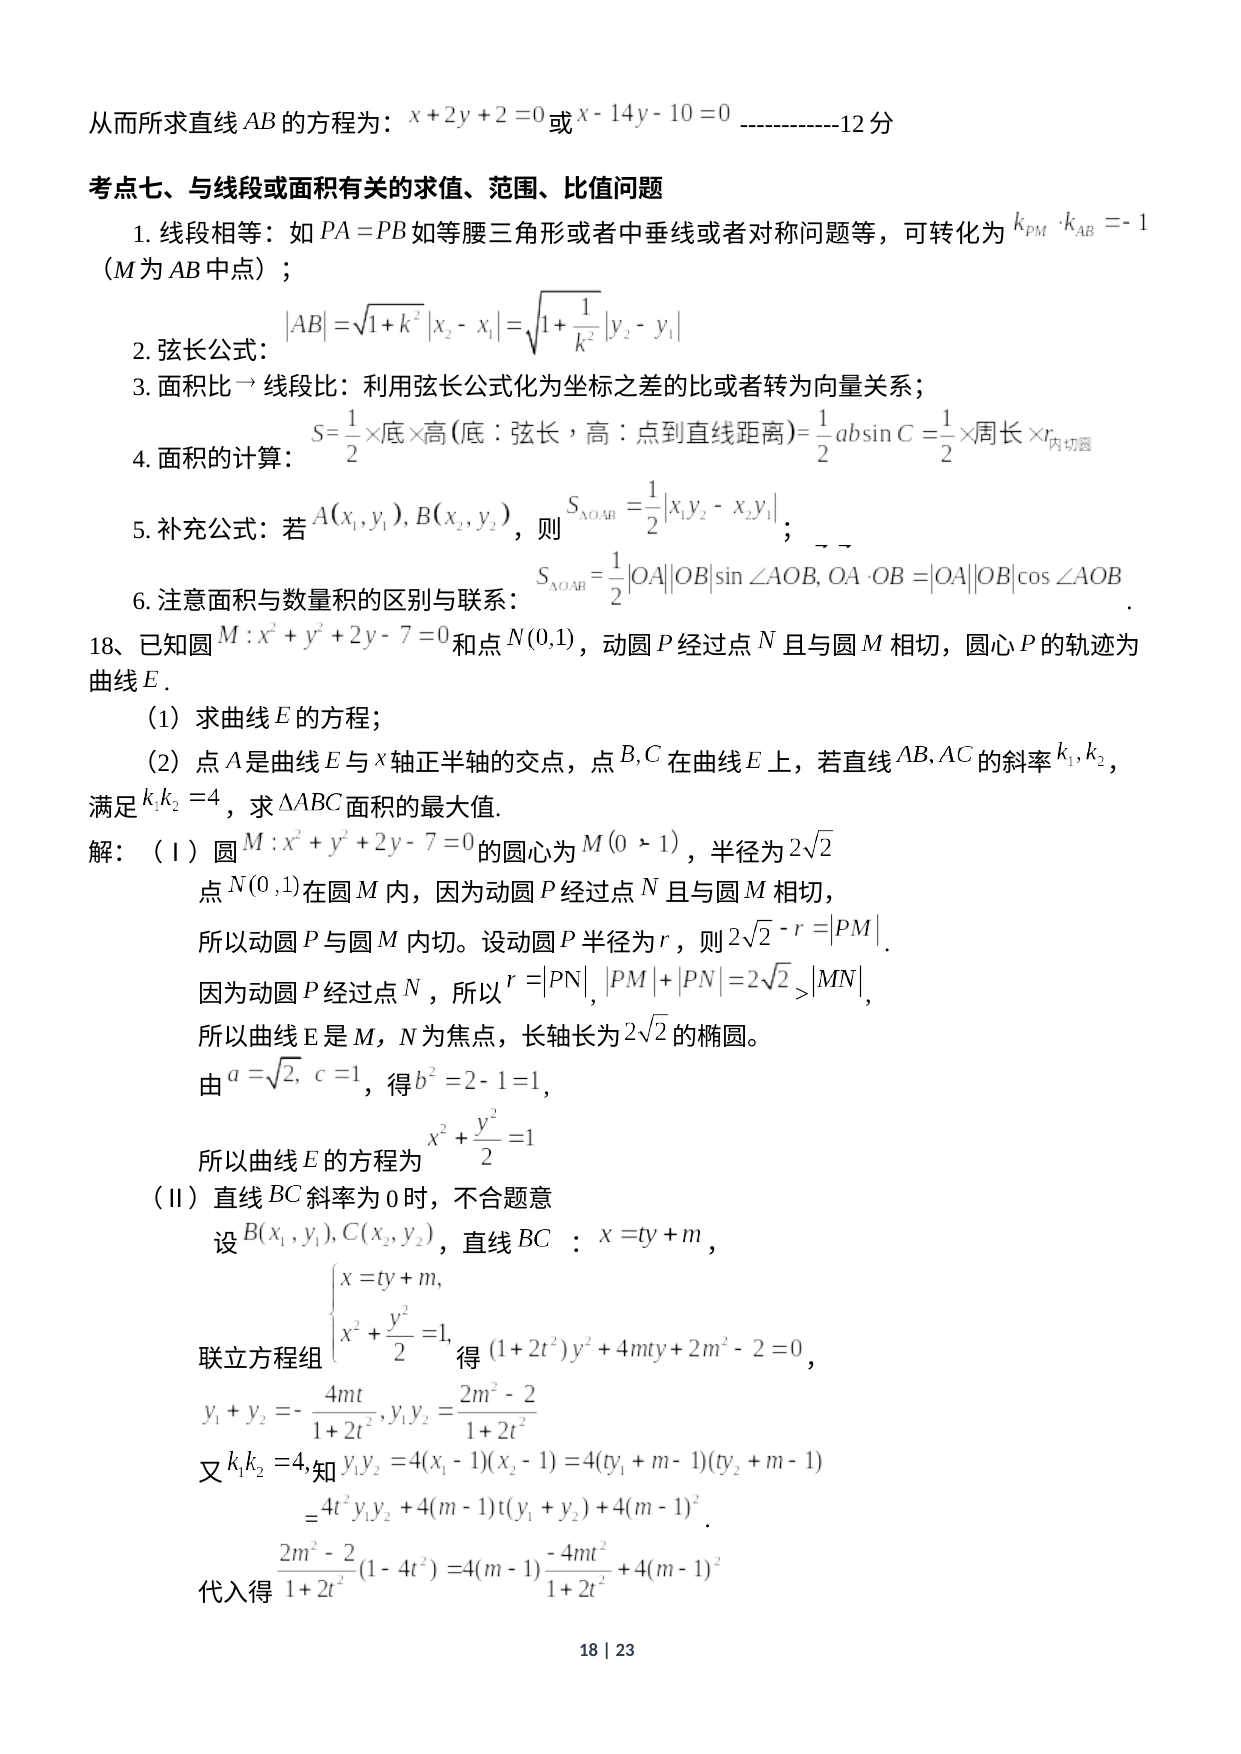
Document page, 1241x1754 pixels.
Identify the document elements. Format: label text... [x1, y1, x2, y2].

text 又知 [198, 1444, 1152, 1488]
text 3. 面积比线段比：利用弦长公式化为坐标之差的比或者转为向量关系； [89, 367, 1152, 403]
text 因为动圆经过点，所以, >, [198, 958, 1152, 1009]
text 联立方程组得 ， [198, 1260, 1152, 1375]
text （1）求曲线的方程； [89, 698, 1152, 734]
text 所以曲线E是M，N为焦点，长轴长为的椭圆。 [198, 1009, 1152, 1053]
text （2）点是曲线与轴正半轴的交点，点在曲线上，若直线的斜率，满足，求面积的最大值. [89, 734, 1152, 824]
text 从而所求直线的方程为：或 ------------12分 [89, 100, 1152, 140]
text 设，直线 ：， [89, 1215, 1152, 1260]
text 考点七、与线段或面积有关的求值、范围、比值问题 [89, 169, 1152, 205]
text 4. 面积的计算： [89, 403, 1152, 474]
text 点在圆内，因为动圆经过点且与圆相切， [198, 869, 1152, 909]
text 代入得 [198, 1533, 1152, 1609]
text 由，得, [198, 1053, 1152, 1102]
text 所以曲线的方程为 [198, 1102, 1152, 1178]
text 2. 弦长公式： [89, 286, 1152, 367]
text 18、已知圆和点，动圆经过点且与圆相切，圆心的轨迹为曲线. [89, 617, 1152, 698]
text （Ⅱ）直线斜率为0时，不合题意 [89, 1178, 1152, 1215]
text 所以动圆与圆内切。设动圆半径为，则. [198, 909, 1152, 958]
text 5. 补充公式：若，则； [89, 474, 1152, 546]
text =. [198, 1488, 1152, 1533]
text 1. 线段相等：如如等腰三角形或者中垂线或者对称问题等，可转化为（M为AB中点）； [89, 205, 1152, 286]
text 解：（Ⅰ）圆的圆心为，半径为 [89, 824, 1152, 869]
text 6. 注意面积与数量积的区别与联系：. [89, 546, 1152, 617]
